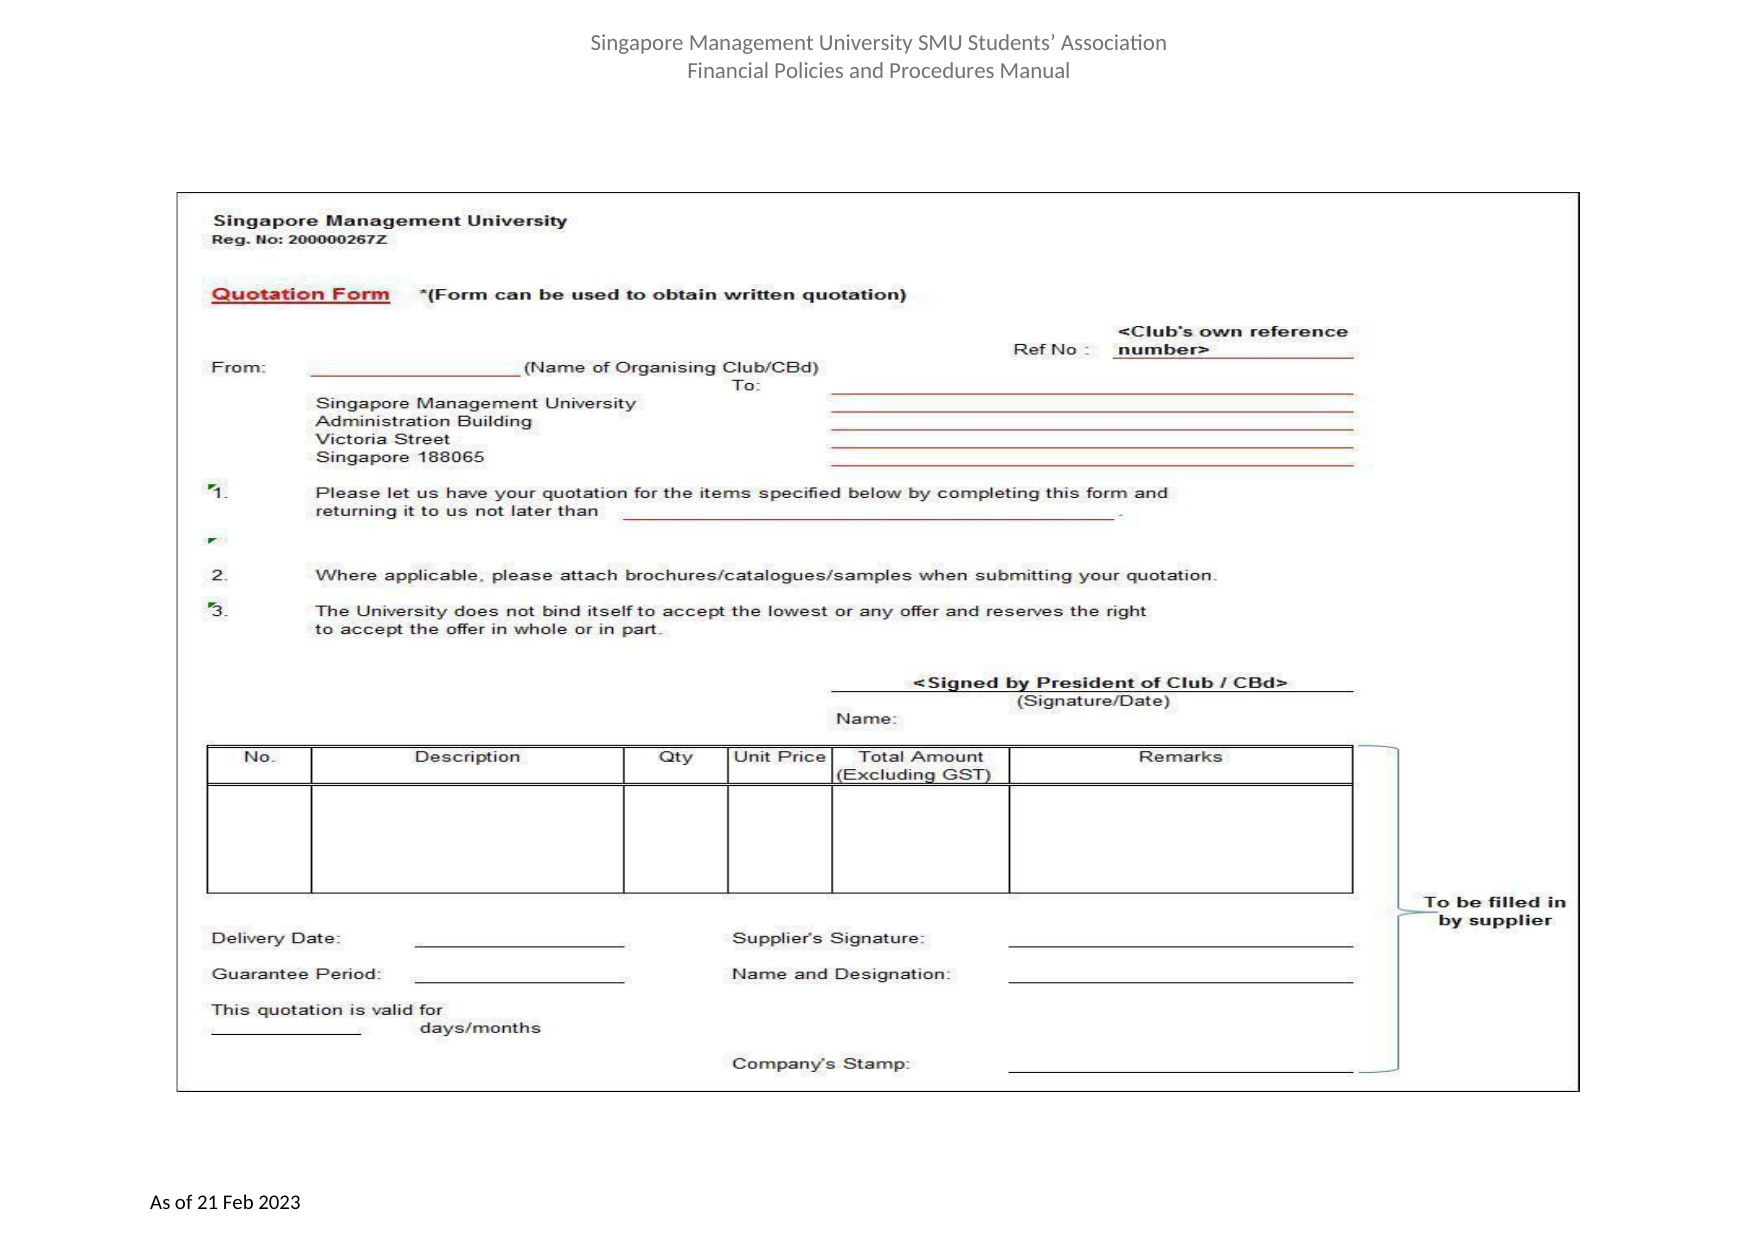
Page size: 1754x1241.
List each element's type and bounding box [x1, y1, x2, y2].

picture [176, 192, 1580, 1092]
